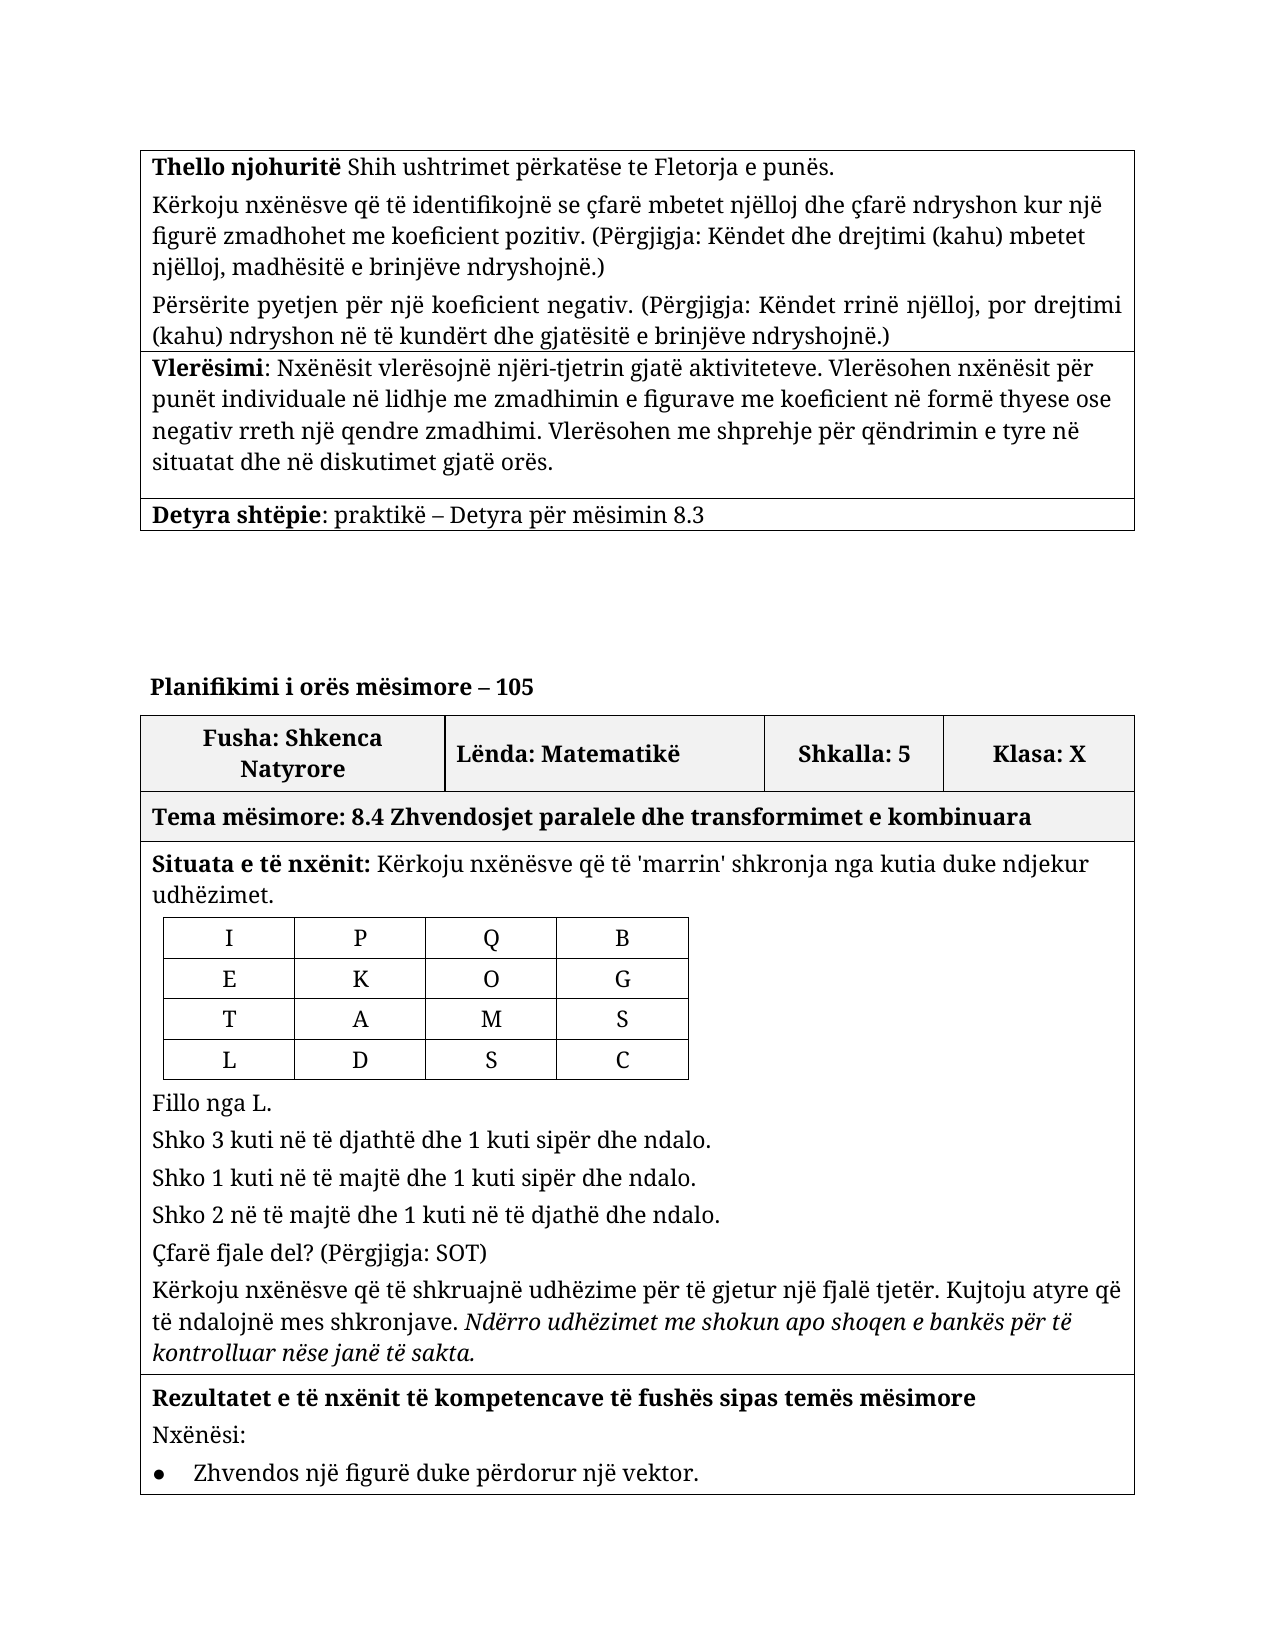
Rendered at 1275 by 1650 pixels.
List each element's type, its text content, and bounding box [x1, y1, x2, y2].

table_cell Situata e të nxënit: Kërkoju nxënësve që të 'marrin' shkronja nga kutia duke ndjekur udhëzimet. Fillo nga L. Shko 3 kuti në të djathtë dhe 1 kuti sipër dhe ndalo. Shko 1 kuti në të majtë dhe 1 kuti sipër dhe ndalo. Shko 2 në të majtë dhe 1 kuti në të djathë dhe ndalo. Çfarë fjale del? (Përgjigja: SOT) Kërkoju nxënësve që të shkruajnë udhëzime për të gjetur një fjalë tjetër. Kujtoju atyre që të ndalojnë mes shkronjave. Ndërro udhëzimet me shokun apo shoqen e bankës për të kontrolluar nëse janë të sakta. [141, 842, 1134, 1374]
table_header Lënda: Matematikë [446, 716, 764, 791]
table_header Shkalla: 5 [765, 716, 943, 791]
table_cell Detyra shtëpie: praktikë – Detyra për mësimin 8.3 [141, 499, 1134, 530]
table_cell Tema mësimore: 8.4 Zhvendosjet paralele dhe transformimet e kombinuara [141, 792, 1134, 841]
table_header Fusha: Shkenca Natyrore [141, 716, 444, 791]
text Planifikimi i orës mësimore – 105 [150, 671, 1125, 702]
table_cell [141, 1375, 1134, 1494]
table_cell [141, 151, 1134, 351]
table_header Klasa: X [944, 716, 1134, 791]
table_cell Vlerësimi: Nxënësit vlerësojnë njëri-tjetrin gjatë aktiviteteve. Vlerësohen nxënësit për punët individuale në lidhje me zmadhimin e figurave me koeficient në formë thyese ose negativ rreth një qendre zmadhimi. Vlerësohen me shprehje për qëndrimin e tyre në situatat dhe në diskutimet gjatë orës. [141, 352, 1134, 498]
